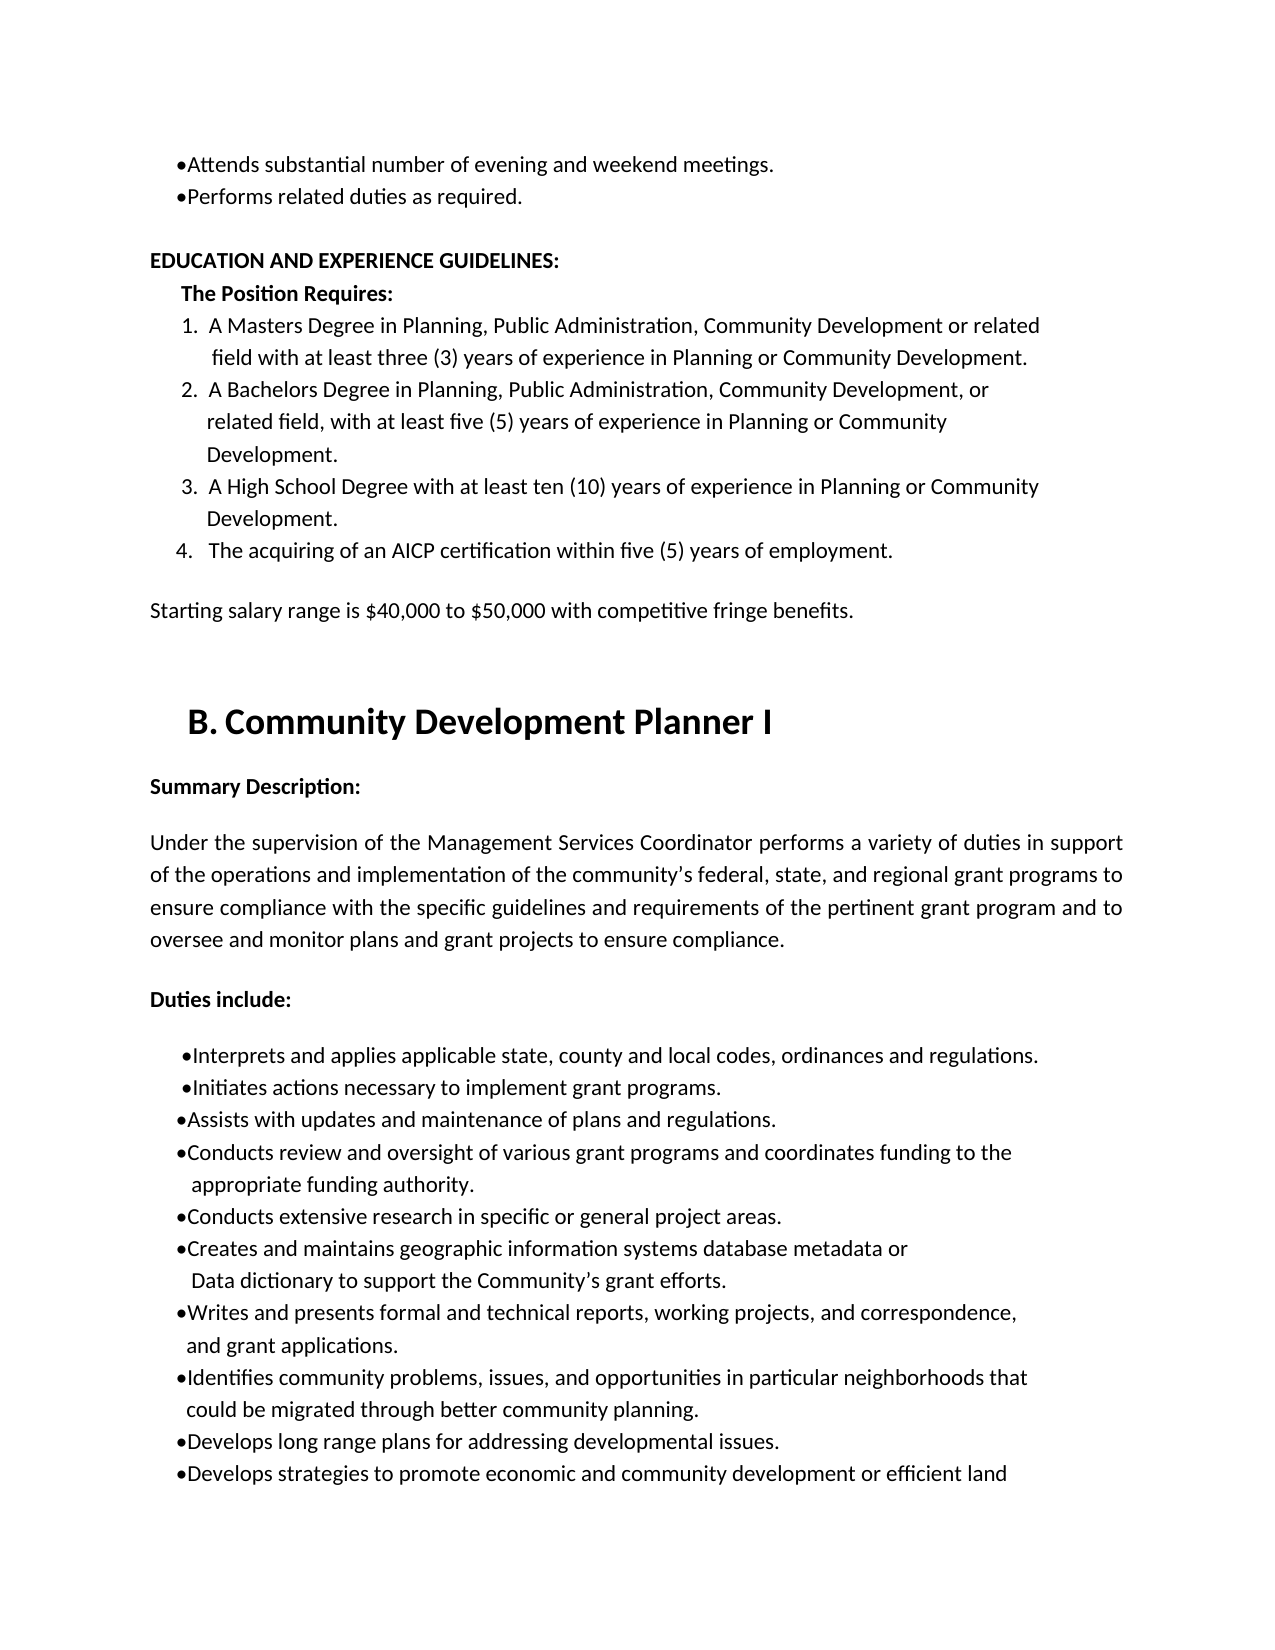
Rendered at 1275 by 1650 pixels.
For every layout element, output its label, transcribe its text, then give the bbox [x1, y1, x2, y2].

list EDUCATION AND EXPERIENCE GUIDELINES: [150, 247, 1125, 274]
list 4. The acquiring of an AICP certification within five (5) years of employment. [150, 536, 1125, 564]
list •Performs related duties as required. [150, 182, 1125, 210]
list •Attends substantial number of evening and weekend meetings. [150, 150, 1125, 178]
list •Writes and presents formal and technical reports, working projects, and correspondence, [150, 1298, 1125, 1327]
list field with at least three (3) years of experience in Planning or Community Development. [150, 343, 1125, 371]
list •Initiates actions necessary to implement grant programs. [150, 1073, 1125, 1101]
text Starting salary range is $40,000 to $50,000 with competitive fringe benefits. [150, 596, 1125, 624]
list 3. A High School Degree with at least ten (10) years of experience in Planning or Community [150, 472, 1125, 500]
list 1. A Masters Degree in Planning, Public Administration, Community Development or related [150, 311, 1125, 339]
list •Conducts review and oversight of various grant programs and coordinates funding to the [150, 1138, 1125, 1166]
text Duties include: [150, 985, 1125, 1013]
list •Interprets and applies applicable state, county and local codes, ordinances and regulations. [150, 1041, 1125, 1069]
list Development. [150, 440, 1125, 468]
list •Creates and maintains geographic information systems database metadata or [150, 1234, 1125, 1262]
list and grant applications. [150, 1331, 1125, 1359]
list Community Development Planner I [187, 698, 1125, 744]
list •Develops long range plans for addressing developmental issues. [150, 1427, 1125, 1455]
list The Position Requires: [150, 279, 1125, 307]
text Summary Description: [150, 772, 1125, 800]
list •Develops strategies to promote economic and community development or efficient land [150, 1459, 1125, 1487]
list •Assists with updates and maintenance of plans and regulations. [150, 1105, 1125, 1133]
list Data dictionary to support the Community’s grant efforts. [150, 1266, 1125, 1294]
list •Identifies community problems, issues, and opportunities in particular neighborhoods that [150, 1363, 1125, 1391]
list Under the supervision of the Management Services Coordinator performs a variety of duties in support of the operations and implementation of the community’s federal, state, and regional grant programs to ensure compliance with the specific guidelines and requirements of the pertinent grant program and to oversee and monitor plans and grant projects to ensure compliance. [150, 828, 1125, 953]
list could be migrated through better community planning. [150, 1395, 1125, 1423]
list Development. [150, 504, 1125, 532]
list •Conducts extensive research in specific or general project areas. [150, 1202, 1125, 1230]
list related field, with at least five (5) years of experience in Planning or Community [150, 407, 1125, 436]
list 2. A Bachelors Degree in Planning, Public Administration, Community Development, or [150, 375, 1125, 403]
list appropriate funding authority. [150, 1170, 1125, 1198]
